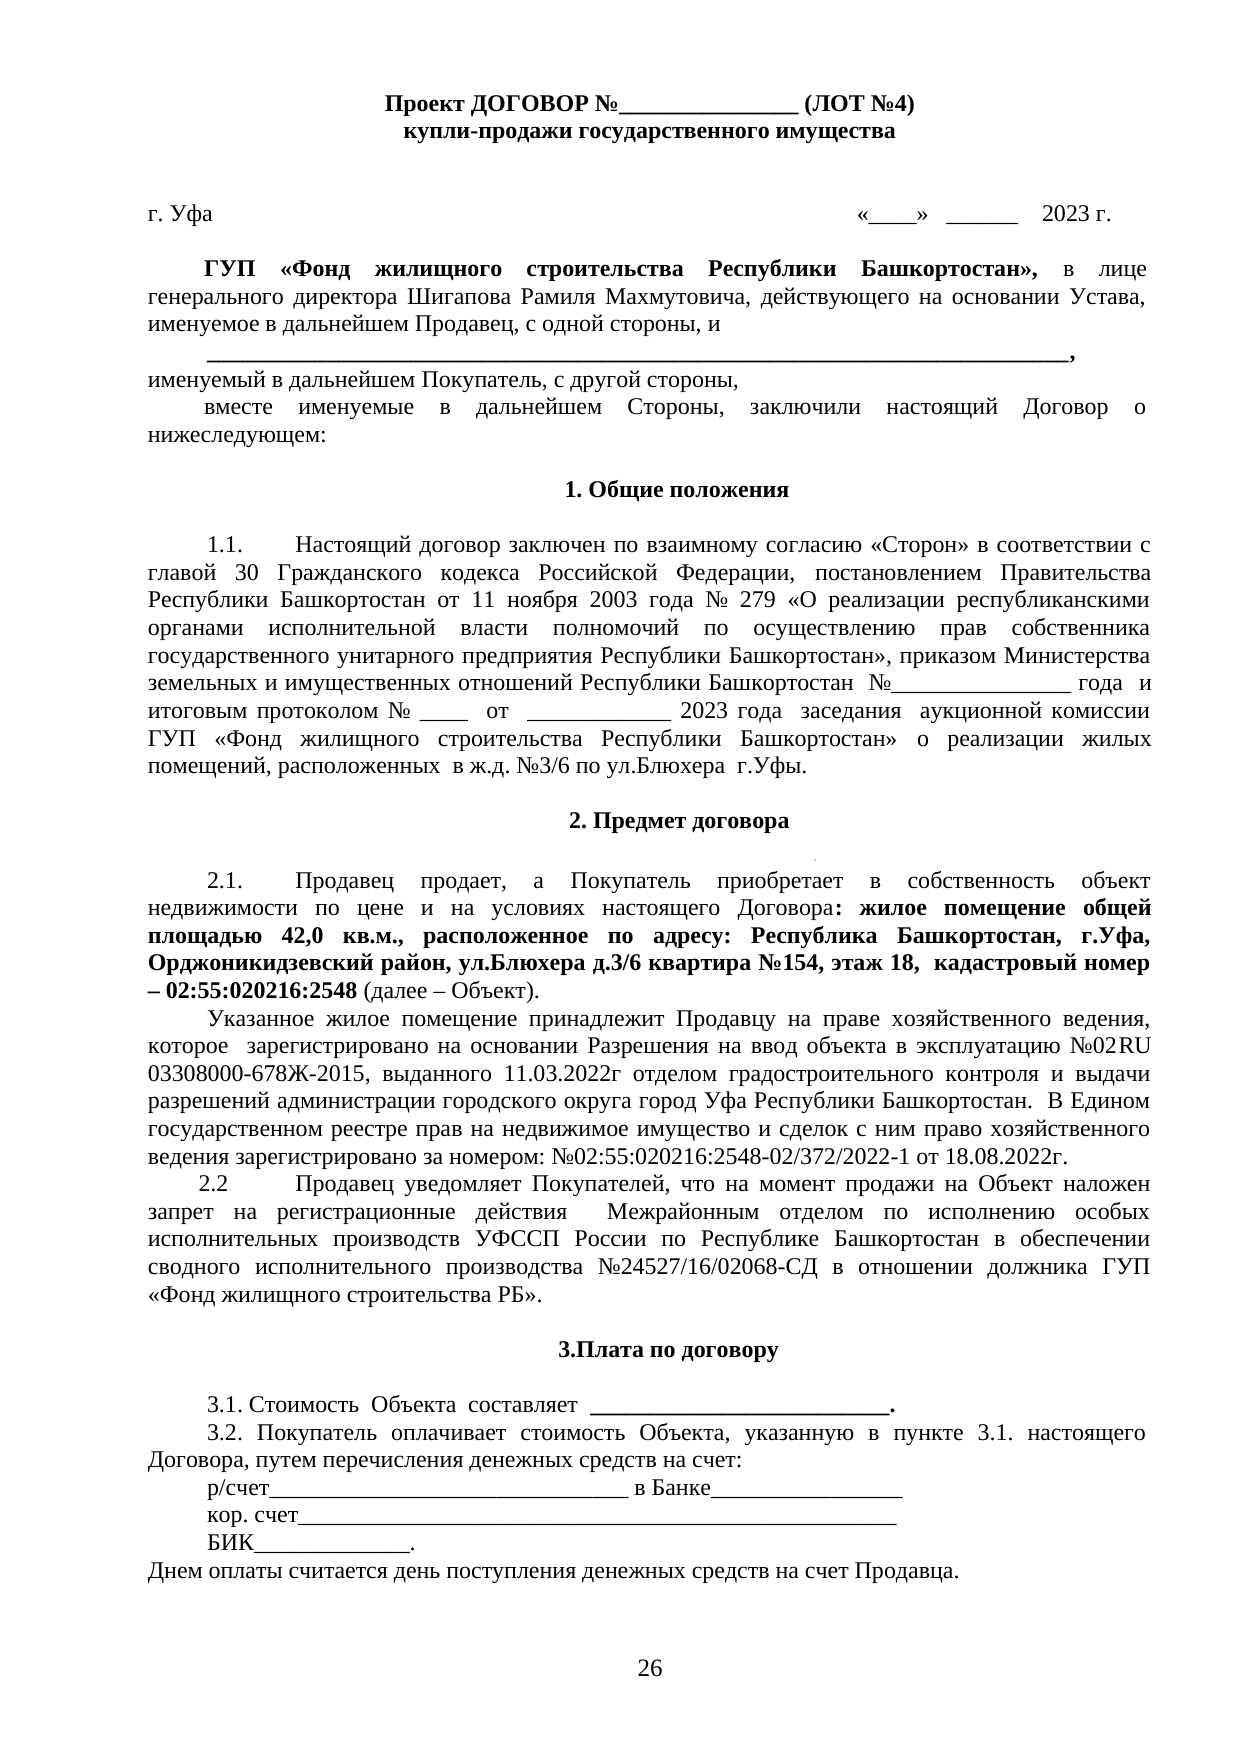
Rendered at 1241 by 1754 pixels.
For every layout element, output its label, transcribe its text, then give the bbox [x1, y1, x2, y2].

text кор. счет__________________________________________________ [148, 1501, 1147, 1528]
list Продавец уведомляет Покупателей, что на момент продажи на Объект наложен запрет на регистрационные действия Межрайонным отделом по исполнению особых исполнительных производств УФССП России по Республике Башкортостан в обеспечении сводного исполнительного производства №24527/16/02068-СД в отношении должника ГУП «Фонд жилищного строительства РБ». [148, 1169, 1152, 1307]
text 2. Предмет договора [148, 806, 1152, 834]
text БИК_____________. [148, 1528, 1147, 1556]
text ________________________________________________________________________, именуемый в дальнейшем Покупатель, с другой стороны, [148, 337, 1152, 392]
text р/счет______________________________ в Банке________________ [148, 1473, 1147, 1501]
list Настоящий договор заключен по взаимному согласию «Сторон» в соответствии с главой 30 Гражданского кодекса Российской Федерации, постановлением Правительства Республики Башкортостан от 11 ноября 2003 года № 279 «О реализации республиканскими органами исполнительной власти полномочий по осуществлению прав собственника государственного унитарного предприятия Республики Башкортостан», приказом Министерства земельных и имущественных отношений Республики Башкортостан №_______________ года и итоговым протоколом № ____ от ____________ 2023 года заседания аукционной комиссии ГУП «Фонд жилищного строительства Республики Башкортостан» о реализации жилых помещений, расположенных в ж.д. №3/6 по ул.Блюхера г.Уфы. [148, 530, 1152, 779]
text г. Уфа «____» ______ 2023 г. [148, 199, 1152, 227]
text Днем оплаты считается день поступления денежных средств на счет Продавца. [148, 1556, 1147, 1583]
list 3.Плата по договору [185, 1335, 1152, 1362]
text 3.1. Стоимость Объекта составляет _________________________. [148, 1390, 1152, 1418]
text 3.2. Покупатель оплачивает стоимость Объекта, указанную в пункте 3.1. настоящего Договора, путем перечисления денежных средств на счет: [148, 1418, 1147, 1473]
text купли-продажи государственного имущества [148, 116, 1152, 144]
text Проект ДОГОВОР №_______________ (ЛОТ №4) [148, 89, 1152, 116]
list Продавец продает, а Покупатель приобретает в собственность объект недвижимости по цене и на условиях настоящего Договора: жилое помещение общей площадью 42,0 кв.м., расположенное по адресу: Республика Башкортостан, г.Уфа, Орджоникидзевский район, ул.Блюхера д.3/6 квартира №154, этаж 18, кадастровый номер – 02:55:020216:2548 (далее – Объект). [148, 866, 1152, 1004]
text Указанное жилое помещение принадлежит Продавцу на праве хозяйственного ведения, которое зарегистрировано на основании Разрешения на ввод объекта в эксплуатацию №02RU 03308000-678Ж-2015, выданного 11.03.2022г отделом градостроительного контроля и выдачи разрешений администрации городского округа город Уфа Республики Башкортостан. В Едином государственном реестре прав на недвижимое имущество и сделок с ним право хозяйственного ведения зарегистрировано за номером: №02:55:020216:2548-02/372/2022-1 от 18.08.2022г. [148, 1004, 1152, 1169]
text вместе именуемые в дальнейшем Стороны, заключили настоящий Договор о нижеследующем: [148, 392, 1147, 447]
text ГУП «Фонд жилищного строительства Республики Башкортостан», в лице генерального директора Шигапова Рамиля Махмутовича, действующего на основании Устава, именуемое в дальнейшем Продавец, с одной стороны, и [148, 254, 1147, 337]
text 1. Общие положения [148, 475, 1147, 503]
